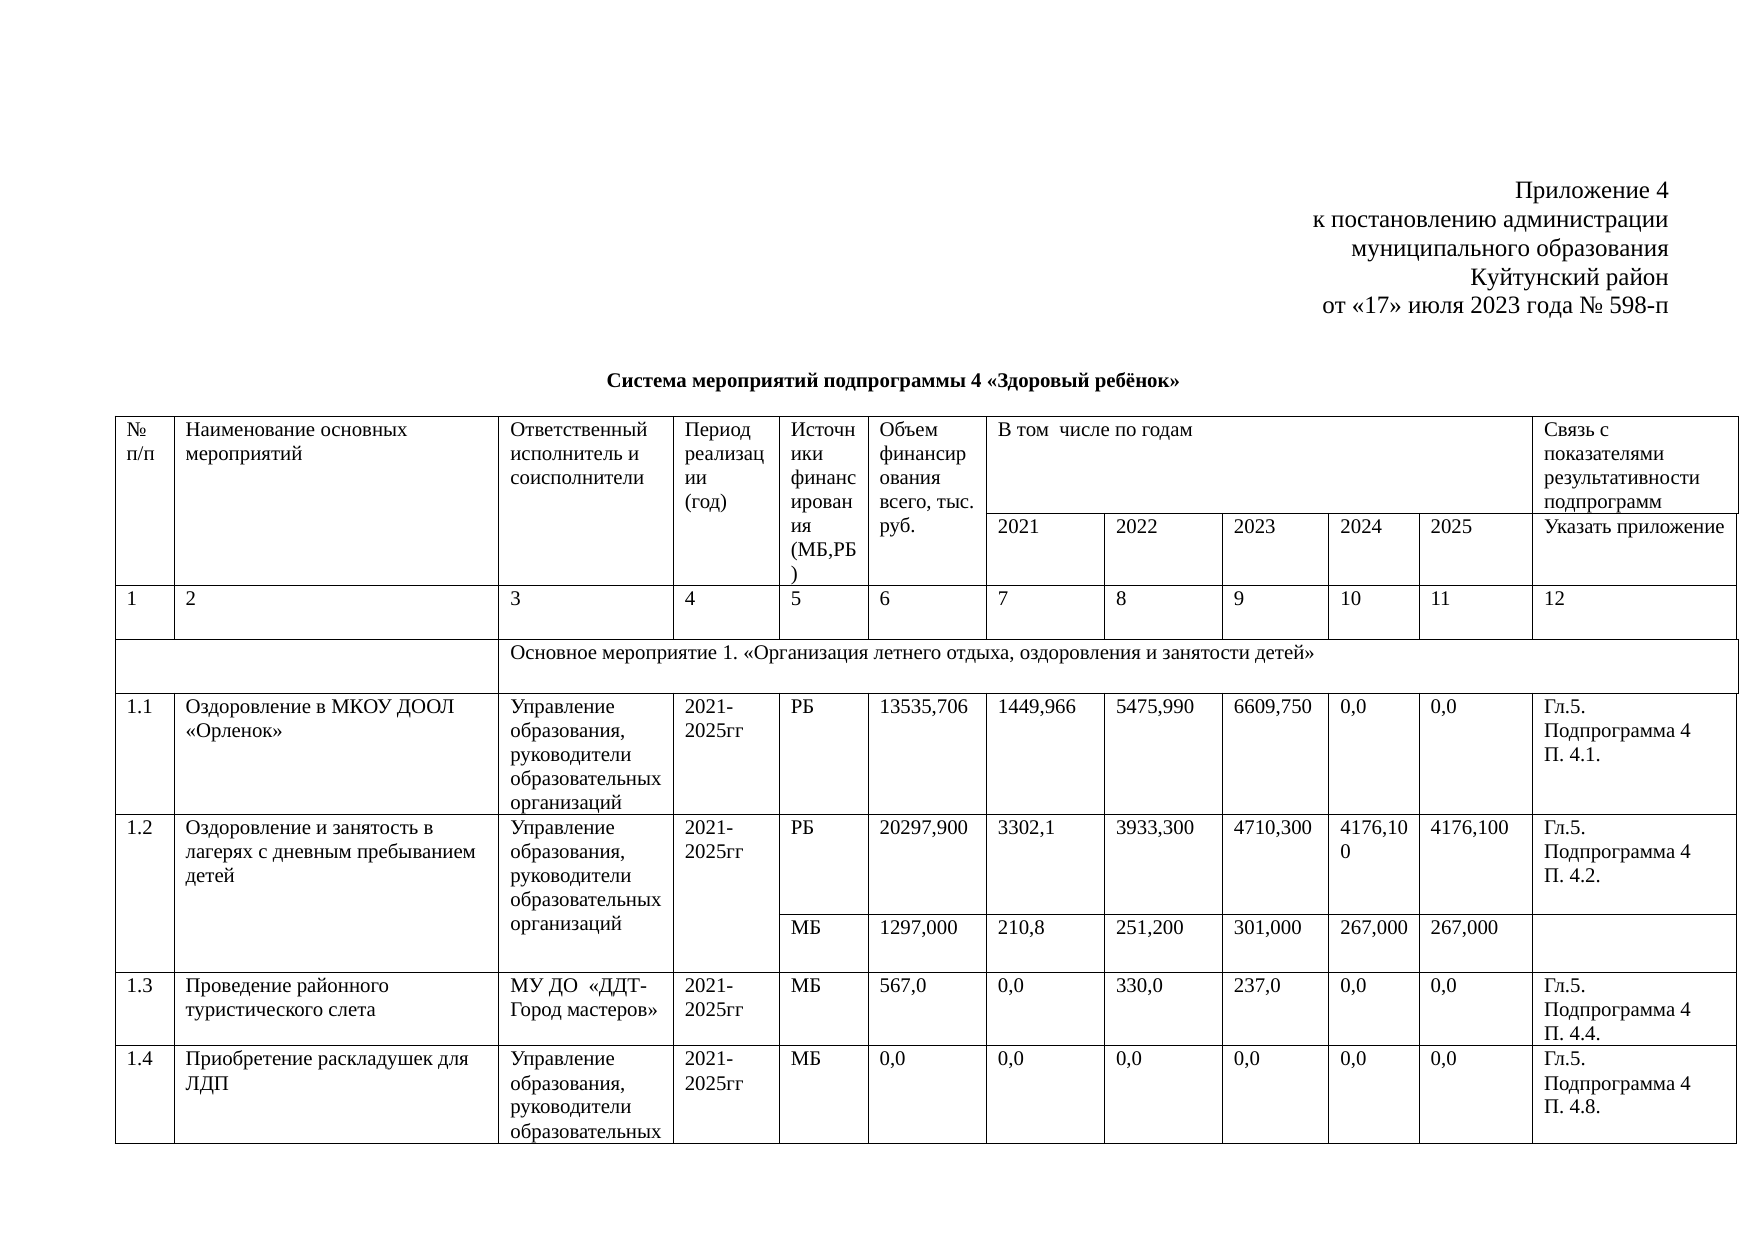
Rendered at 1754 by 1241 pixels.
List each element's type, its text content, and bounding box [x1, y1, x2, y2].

table_cell 0,0 [1420, 694, 1532, 814]
table_header В том числе по годам [987, 417, 1532, 513]
table_cell 6609,750 [1223, 694, 1328, 814]
table_cell 0,0 [987, 973, 1104, 1045]
table_cell 3933,300 [1105, 815, 1222, 914]
table_cell 0,0 [1105, 1046, 1222, 1143]
table_cell 251,200 [1105, 915, 1222, 972]
table_header Источники финансирования (МБ,РБ) [780, 417, 868, 585]
table_cell 1 [116, 586, 174, 639]
table_cell 0,0 [1420, 1046, 1532, 1143]
table_cell 10 [1329, 586, 1419, 639]
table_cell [499, 1046, 673, 1143]
table_cell Указать приложение [1533, 514, 1736, 585]
table_cell МБ [780, 1046, 868, 1143]
text Приложение 4 [118, 176, 1668, 204]
table_cell 2021-2025гг [674, 1046, 779, 1143]
table_cell 1.4 [116, 1046, 174, 1143]
table_cell 13535,706 [869, 694, 986, 814]
table_header № п/п [116, 417, 174, 585]
table_cell 2023 [1223, 514, 1328, 585]
table_header Связь с показателями результативности подпрограмм [1533, 417, 1738, 513]
table_header Ответственный исполнитель и соисполнители [499, 417, 673, 585]
table_cell Гл.5. Подпрограмма 4 П. 4.4. [1533, 973, 1736, 1045]
table_cell 567,0 [869, 973, 986, 1045]
table_cell 0,0 [869, 1046, 986, 1143]
table_cell 267,000 [1329, 915, 1419, 972]
table_cell Гл.5. Подпрограмма 4 П. 4.2. [1533, 815, 1736, 914]
table_cell 11 [1420, 586, 1532, 639]
table_cell МБ [780, 915, 868, 972]
table_cell 1297,000 [869, 915, 986, 972]
table_cell Оздоровление в МКОУ ДООЛ «Орленок» [175, 694, 498, 814]
table_cell Основное мероприятие 1. «Организация летнего отдыха, оздоровления и занятости детей» [499, 640, 1738, 693]
table_cell 2024 [1329, 514, 1419, 585]
table_header Объем финансирования всего, тыс. руб. [869, 417, 986, 585]
table_cell 6 [869, 586, 986, 639]
table_cell Гл.5. Подпрограмма 4 П. 4.1. [1533, 694, 1736, 814]
table_cell 4176,100 [1329, 815, 1419, 914]
table_cell 2025 [1420, 514, 1532, 585]
table_cell 5 [780, 586, 868, 639]
table_cell [1533, 915, 1736, 972]
table_cell 1.3 [116, 973, 174, 1045]
table_cell 0,0 [987, 1046, 1104, 1143]
table_cell 0,0 [1420, 973, 1532, 1045]
table_cell 4176,100 [1420, 815, 1532, 914]
table_cell 1.2 [116, 815, 174, 972]
table_cell 210,8 [987, 915, 1104, 972]
text Куйтунский район [118, 262, 1668, 291]
table_cell 3302,1 [987, 815, 1104, 914]
table_cell Оздоровление и занятость в лагерях с дневным пребыванием детей [175, 815, 498, 972]
table_cell 1449,966 [987, 694, 1104, 814]
table_cell 2022 [1105, 514, 1222, 585]
table_cell 267,000 [1420, 915, 1532, 972]
table_cell 0,0 [1329, 1046, 1419, 1143]
table_cell РБ [780, 815, 868, 914]
table_header Наименование основных мероприятий [175, 417, 498, 585]
table_cell 1.1 [116, 694, 174, 814]
table_cell 0,0 [1223, 1046, 1328, 1143]
text от «17» июля 2023 года № 598-п [118, 291, 1668, 319]
table_cell МБ [780, 973, 868, 1045]
table_cell Управление образования, руководители образовательных организаций [499, 815, 673, 972]
table_cell Проведение районного туристического слета [175, 973, 498, 1045]
table_cell 237,0 [1223, 973, 1328, 1045]
table_cell РБ [780, 694, 868, 814]
table_cell Управление образования, руководители образовательных организаций [499, 694, 673, 814]
table_cell 8 [1105, 586, 1222, 639]
table_cell 12 [1533, 586, 1736, 639]
table_cell 4710,300 [1223, 815, 1328, 914]
table_cell [116, 640, 498, 693]
table_cell 2021-2025гг [674, 694, 779, 814]
table_cell МУ ДО «ДДТ- Город мастеров» [499, 973, 673, 1045]
table_cell 2021-2025гг [674, 973, 779, 1045]
text к постановлению администрации [118, 204, 1668, 233]
table_cell 301,000 [1223, 915, 1328, 972]
table_cell 2021 [987, 514, 1104, 585]
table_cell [1533, 1046, 1736, 1143]
text муниципального образования [118, 233, 1668, 262]
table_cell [175, 1046, 498, 1143]
table_cell 4 [674, 586, 779, 639]
table_header Период реализации (год) [674, 417, 779, 585]
table_cell 7 [987, 586, 1104, 639]
table_cell 330,0 [1105, 973, 1222, 1045]
table_cell 3 [499, 586, 673, 639]
table_cell 9 [1223, 586, 1328, 639]
table_cell 0,0 [1329, 973, 1419, 1045]
text Система мероприятий подпрограммы 4 «Здоровый ребёнок» [118, 367, 1668, 392]
table_cell 0,0 [1329, 694, 1419, 814]
table_cell 2021-2025гг [674, 815, 779, 972]
table_cell 20297,900 [869, 815, 986, 914]
table_cell 5475,990 [1105, 694, 1222, 814]
table_cell 2 [175, 586, 498, 639]
